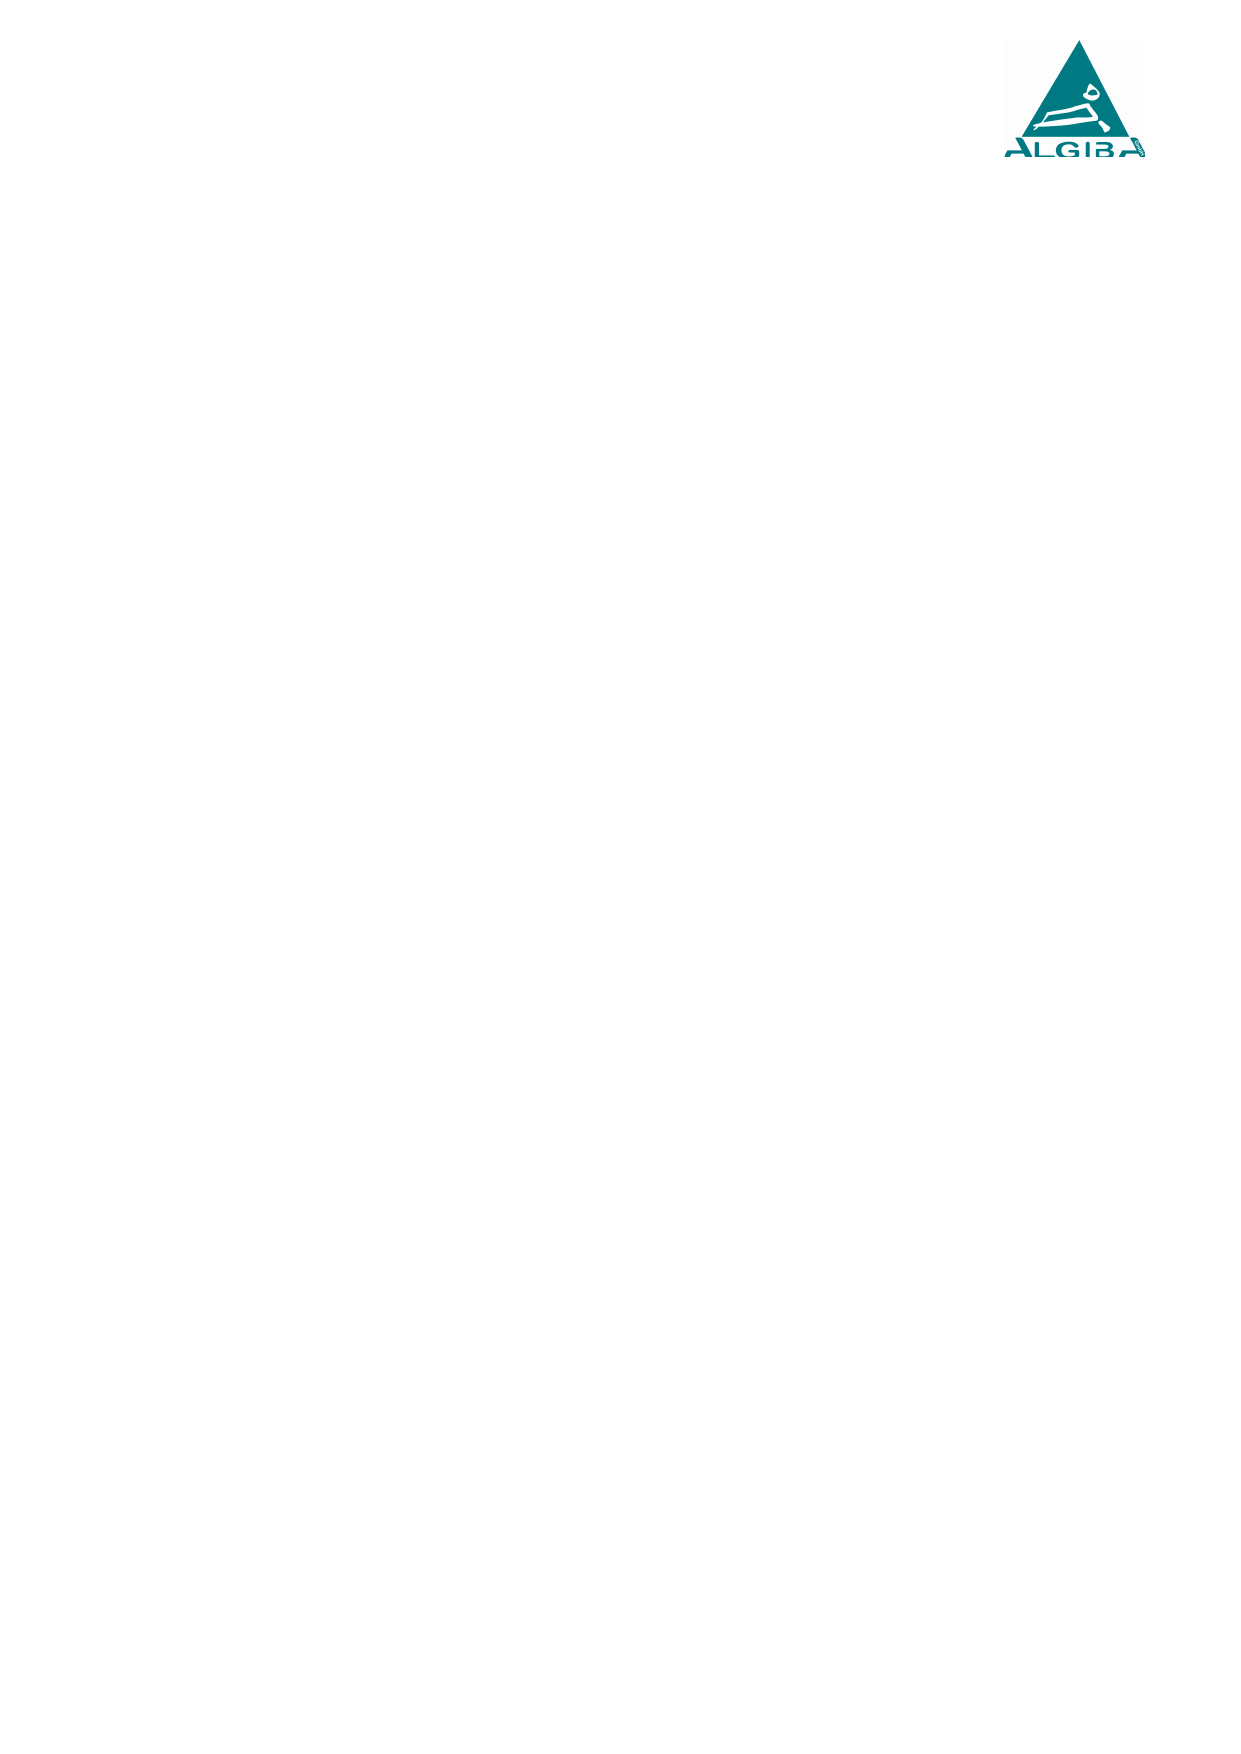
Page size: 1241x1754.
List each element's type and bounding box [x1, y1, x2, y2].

picture [1004, 40, 1146, 157]
